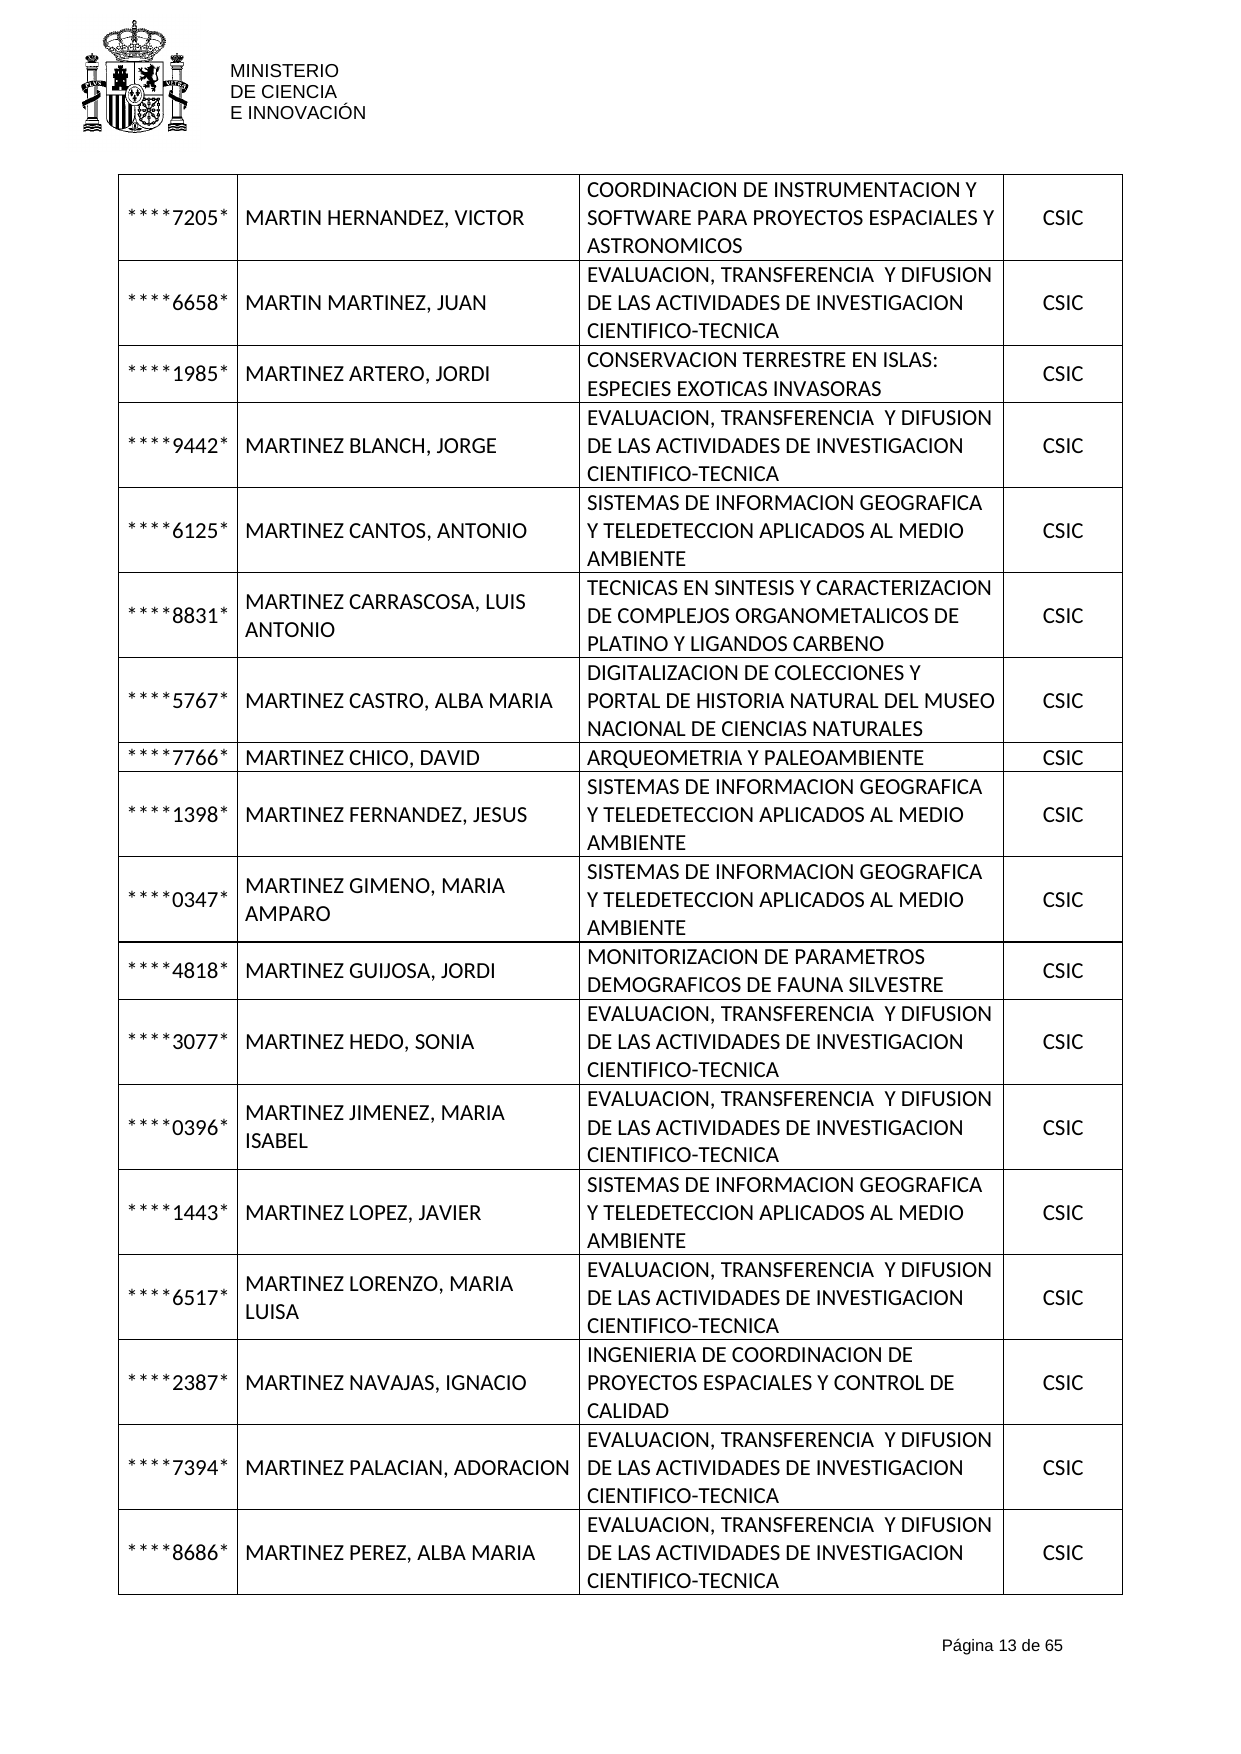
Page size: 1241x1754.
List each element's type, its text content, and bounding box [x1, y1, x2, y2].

table_cell CSIC [1004, 1000, 1122, 1083]
table_cell MARTINEZ LORENZO, MARIA LUISA [238, 1255, 579, 1339]
table_cell ****1443* [119, 1170, 237, 1254]
table_cell MARTINEZ BLANCH, JORGE [238, 403, 579, 487]
table_cell ****1398* [119, 772, 237, 856]
table_cell CSIC [1004, 772, 1122, 856]
table_cell CSIC [1004, 261, 1122, 344]
table_cell EVALUACION, TRANSFERENCIA Y DIFUSION DE LAS ACTIVIDADES DE INVESTIGACION CIENTIFICO-TECNICA [580, 1000, 1003, 1083]
table_cell MARTINEZ CASTRO, ALBA MARIA [238, 658, 579, 742]
table_cell ****8686* [119, 1510, 237, 1594]
table_cell CSIC [1004, 1170, 1122, 1254]
table_cell DIGITALIZACION DE COLECCIONES Y PORTAL DE HISTORIA NATURAL DEL MUSEO NACIONAL DE CIENCIAS NATURALES [580, 658, 1003, 742]
table_cell COORDINACION DE INSTRUMENTACION Y SOFTWARE PARA PROYECTOS ESPACIALES Y ASTRONOMICOS [580, 175, 1003, 259]
table_cell CSIC [1004, 943, 1122, 998]
table_cell MARTINEZ CHICO, DAVID [238, 743, 579, 771]
table_cell INGENIERIA DE COORDINACION DE PROYECTOS ESPACIALES Y CONTROL DE CALIDAD [580, 1340, 1003, 1424]
table_cell CSIC [1004, 1425, 1122, 1509]
table_cell MARTINEZ GUIJOSA, JORDI [238, 943, 579, 998]
table_cell CSIC [1004, 857, 1122, 941]
table_cell ****7766* [119, 743, 237, 771]
table_cell ****3077* [119, 1000, 237, 1083]
table_cell ****0347* [119, 857, 237, 941]
table_cell SISTEMAS DE INFORMACION GEOGRAFICA Y TELEDETECCION APLICADOS AL MEDIO AMBIENTE [580, 488, 1003, 572]
table_cell ****6658* [119, 261, 237, 344]
table_cell MONITORIZACION DE PARAMETROS DEMOGRAFICOS DE FAUNA SILVESTRE [580, 943, 1003, 998]
picture [64, 14, 201, 152]
table_cell EVALUACION, TRANSFERENCIA Y DIFUSION DE LAS ACTIVIDADES DE INVESTIGACION CIENTIFICO-TECNICA [580, 1085, 1003, 1169]
table_cell ****0396* [119, 1085, 237, 1169]
table_cell CSIC [1004, 1340, 1122, 1424]
table_cell MARTIN MARTINEZ, JUAN [238, 261, 579, 344]
table_cell MARTINEZ FERNANDEZ, JESUS [238, 772, 579, 856]
table_cell MARTINEZ GIMENO, MARIA AMPARO [238, 857, 579, 941]
table_cell MARTINEZ JIMENEZ, MARIA ISABEL [238, 1085, 579, 1169]
table_cell CSIC [1004, 1085, 1122, 1169]
table_cell MARTINEZ PALACIAN, ADORACION [238, 1425, 579, 1509]
table_cell SISTEMAS DE INFORMACION GEOGRAFICA Y TELEDETECCION APLICADOS AL MEDIO AMBIENTE [580, 772, 1003, 856]
table_cell SISTEMAS DE INFORMACION GEOGRAFICA Y TELEDETECCION APLICADOS AL MEDIO AMBIENTE [580, 857, 1003, 941]
table_cell ****6517* [119, 1255, 237, 1339]
table_cell CSIC [1004, 346, 1122, 402]
table_cell TECNICAS EN SINTESIS Y CARACTERIZACION DE COMPLEJOS ORGANOMETALICOS DE PLATINO Y LIGANDOS CARBENO [580, 573, 1003, 657]
table_cell MARTINEZ NAVAJAS, IGNACIO [238, 1340, 579, 1424]
table_cell EVALUACION, TRANSFERENCIA Y DIFUSION DE LAS ACTIVIDADES DE INVESTIGACION CIENTIFICO-TECNICA [580, 403, 1003, 487]
table_cell ****5767* [119, 658, 237, 742]
table_cell CSIC [1004, 488, 1122, 572]
table_cell CSIC [1004, 1255, 1122, 1339]
table_cell SISTEMAS DE INFORMACION GEOGRAFICA Y TELEDETECCION APLICADOS AL MEDIO AMBIENTE [580, 1170, 1003, 1254]
table_cell ****7205* [119, 175, 237, 259]
table_cell CSIC [1004, 403, 1122, 487]
table_cell CSIC [1004, 658, 1122, 742]
table_cell MARTINEZ ARTERO, JORDI [238, 346, 579, 402]
table_cell MARTINEZ PEREZ, ALBA MARIA [238, 1510, 579, 1594]
table_cell MARTINEZ CANTOS, ANTONIO [238, 488, 579, 572]
table_cell ****4818* [119, 943, 237, 998]
table_cell ****9442* [119, 403, 237, 487]
table_cell CSIC [1004, 743, 1122, 771]
table_cell ****1985* [119, 346, 237, 402]
table_cell ****7394* [119, 1425, 237, 1509]
table_cell MARTINEZ CARRASCOSA, LUIS ANTONIO [238, 573, 579, 657]
table_cell MARTINEZ HEDO, SONIA [238, 1000, 579, 1083]
table_cell ARQUEOMETRIA Y PALEOAMBIENTE [580, 743, 1003, 771]
table_cell CSIC [1004, 175, 1122, 259]
table_cell ****2387* [119, 1340, 237, 1424]
table_cell CSIC [1004, 1510, 1122, 1594]
table_cell EVALUACION, TRANSFERENCIA Y DIFUSION DE LAS ACTIVIDADES DE INVESTIGACION CIENTIFICO-TECNICA [580, 1510, 1003, 1594]
table_cell CONSERVACION TERRESTRE EN ISLAS: ESPECIES EXOTICAS INVASORAS [580, 346, 1003, 402]
table_cell ****6125* [119, 488, 237, 572]
table_cell CSIC [1004, 573, 1122, 657]
table_cell MARTINEZ LOPEZ, JAVIER [238, 1170, 579, 1254]
table_cell EVALUACION, TRANSFERENCIA Y DIFUSION DE LAS ACTIVIDADES DE INVESTIGACION CIENTIFICO-TECNICA [580, 1425, 1003, 1509]
table_cell EVALUACION, TRANSFERENCIA Y DIFUSION DE LAS ACTIVIDADES DE INVESTIGACION CIENTIFICO-TECNICA [580, 261, 1003, 344]
table_cell EVALUACION, TRANSFERENCIA Y DIFUSION DE LAS ACTIVIDADES DE INVESTIGACION CIENTIFICO-TECNICA [580, 1255, 1003, 1339]
table_cell ****8831* [119, 573, 237, 657]
table_cell MARTIN HERNANDEZ, VICTOR [238, 175, 579, 259]
